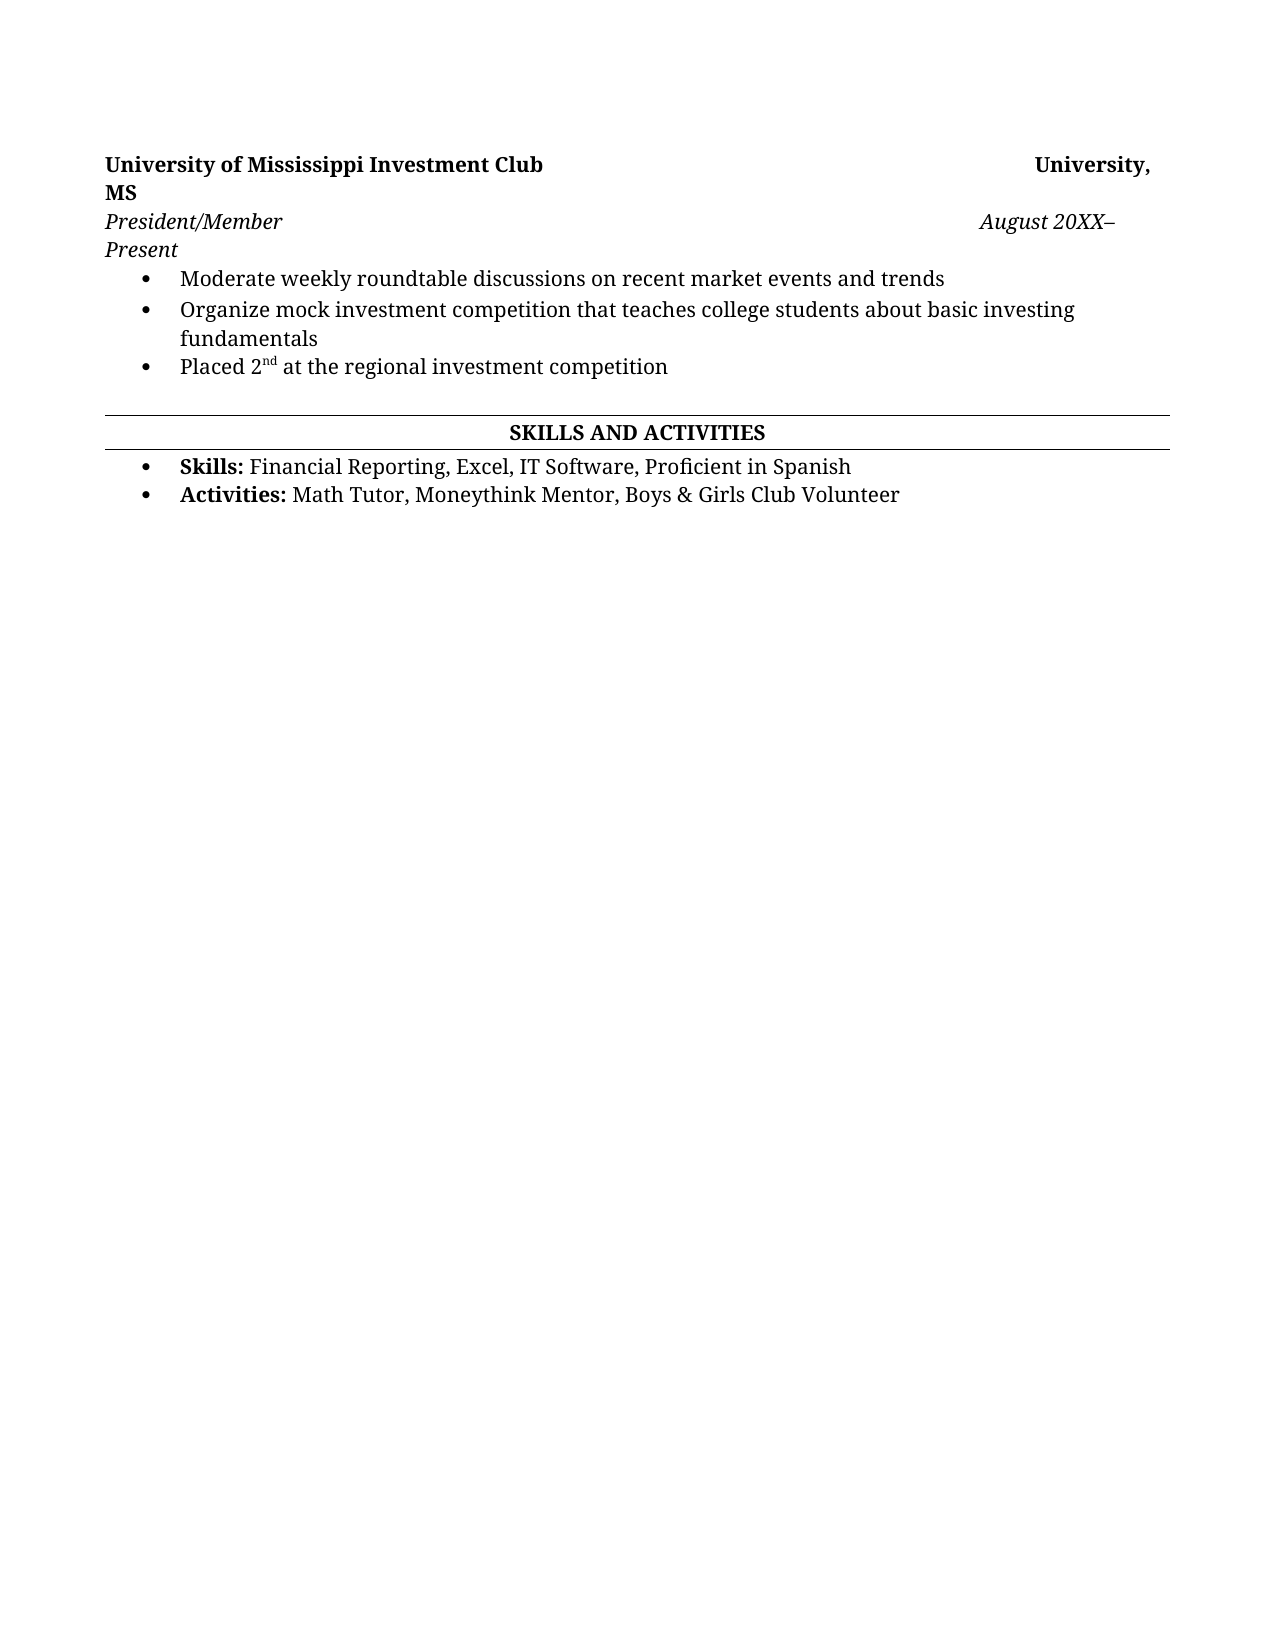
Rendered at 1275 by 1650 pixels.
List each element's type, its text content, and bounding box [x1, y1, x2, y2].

list Organize mock investment competition that teaches college students about basic investing fundamentals [142, 296, 1170, 352]
text University of Mississippi Investment Club University, MS [105, 150, 1170, 207]
list Moderate weekly roundtable discussions on recent market events and trends [142, 264, 1170, 292]
list Skills: Financial Reporting, Excel, IT Software, Proficient in Spanish [142, 452, 1170, 480]
text President/Member August 20XX–Present [105, 207, 1170, 264]
text SKILLS AND ACTIVITIES [105, 416, 1170, 449]
list Activities: Math Tutor, Moneythink Mentor, Boys & Girls Club Volunteer [142, 480, 1170, 509]
list Placed 2nd at the regional investment competition [142, 352, 1170, 381]
